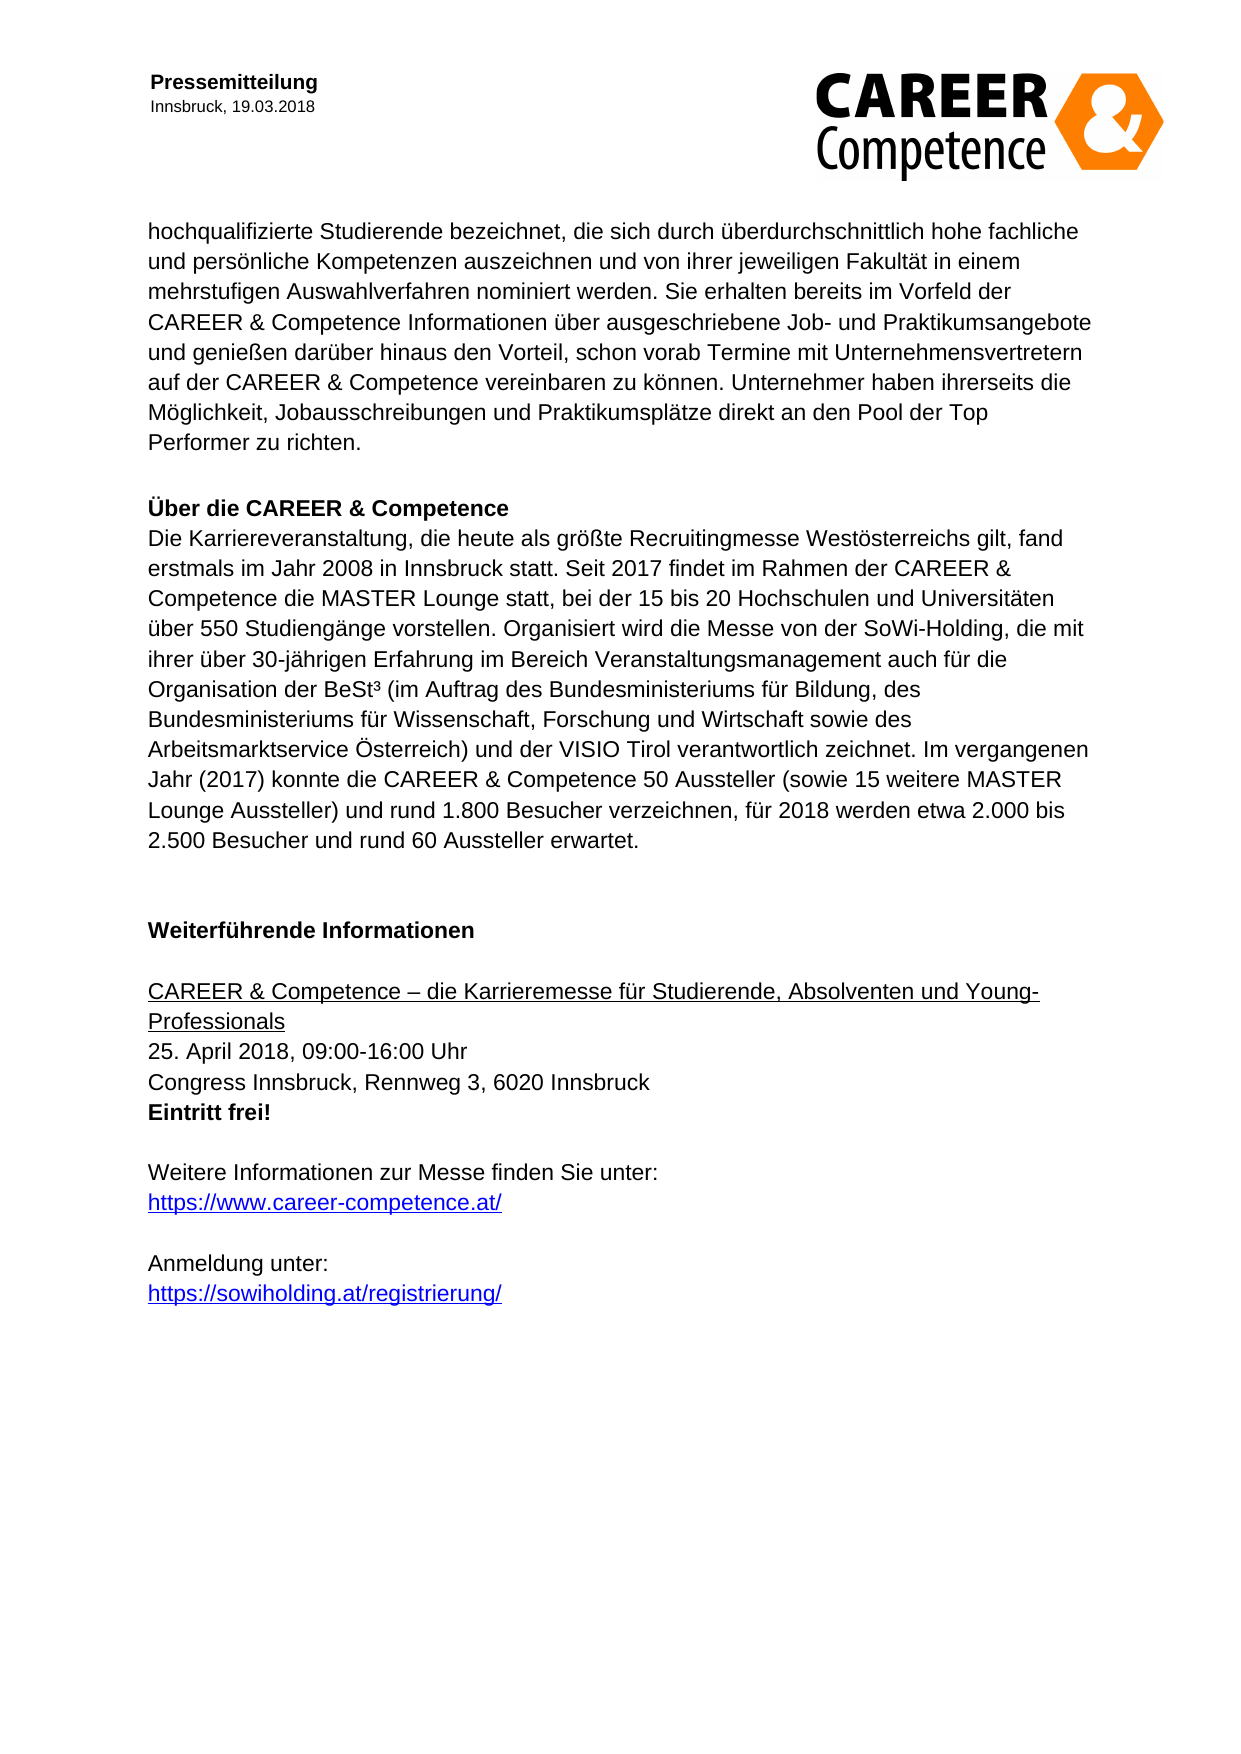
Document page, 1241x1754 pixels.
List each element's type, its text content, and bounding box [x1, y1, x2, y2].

list CAREER & Competence – die Karrieremesse für Studierende, Absolventen und Young-Professionals [148, 978, 1093, 1034]
text https://sowiholding.at/registrierung/ [148, 1280, 1093, 1306]
text Eintritt frei! [148, 1099, 1093, 1125]
text Weitere Informationen zur Messe finden Sie unter: https://www.career-competence.at/ [148, 1159, 1093, 1216]
text Anmeldung unter: [148, 1250, 1093, 1276]
picture [816, 73, 1164, 181]
text Weiterführende Informationen [148, 917, 1093, 944]
list 25. April 2018, 09:00-16:00 Uhr [148, 1038, 1093, 1065]
list Die Karriereveranstaltung, die heute als größte Recruitingmesse Westösterreichs gilt, fand erstmals im Jahr 2008 in Innsbruck statt. Seit 2017 findet im Rahmen der CAREER & Competence die MASTER Lounge statt, bei der 15 bis 20 Hochschulen und Universitäten über 550 Studiengänge vorstellen. Organisiert wird die Messe von der SoWi-Holding, die mit ihrer über 30-jährigen Erfahrung im Bereich Veranstaltungsmanagement auch für die Organisation der BeSt³ (im Auftrag des Bundesministeriums für Bildung, des Bundesministeriums für Wissenschaft, Forschung und Wirtschaft sowie des Arbeitsmarktservice Österreich) und der VISIO Tirol verantwortlich zeichnet. Im vergangenen Jahr (2017) konnte die CAREER & Competence 50 Aussteller (sowie 15 weitere MASTER Lounge Aussteller) und rund 1.800 Besucher verzeichnen, für 2018 werden etwa 2.000 bis 2.500 Besucher und rund 60 Aussteller erwartet. [148, 525, 1093, 853]
list Congress Innsbruck, Rennweg 3, 6020 Innsbruck [148, 1068, 1093, 1095]
list Über die CAREER & Competence [148, 494, 1093, 521]
